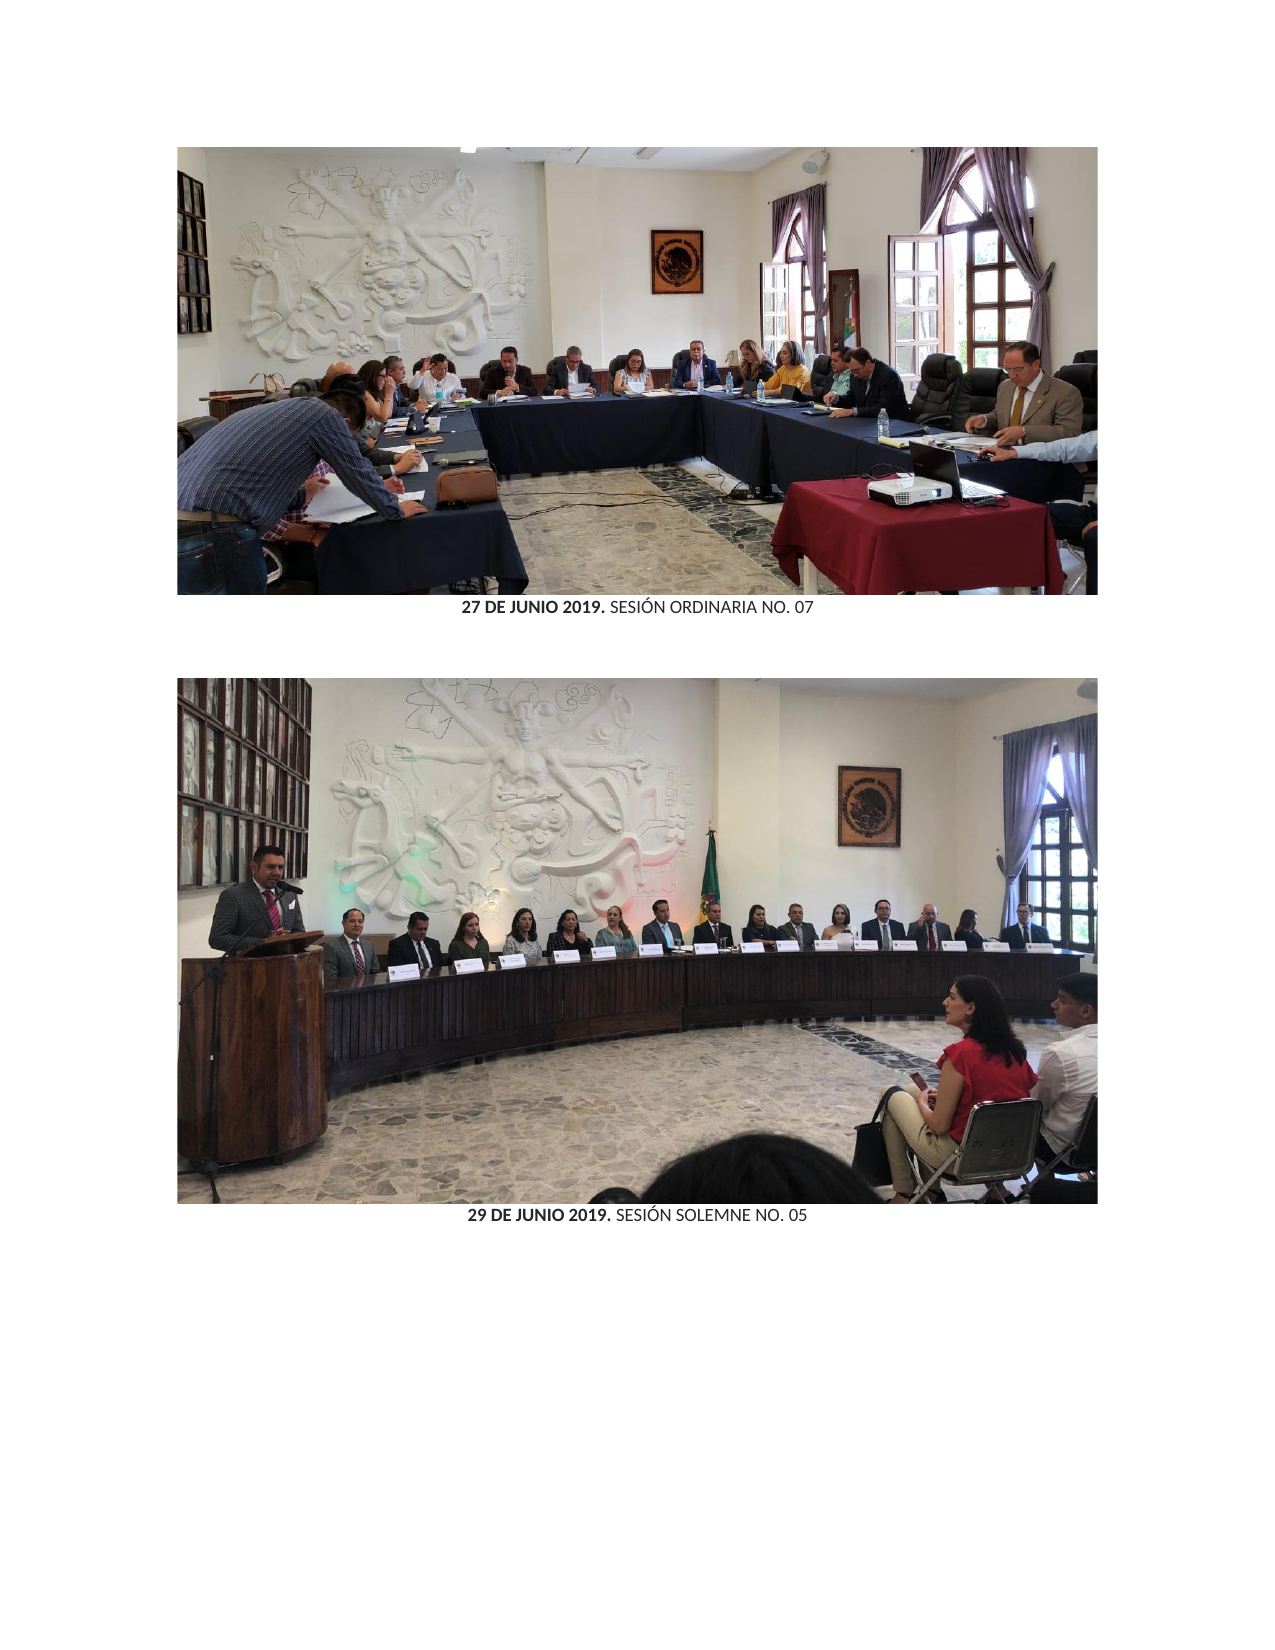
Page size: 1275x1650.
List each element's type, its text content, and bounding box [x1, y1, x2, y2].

picture [177, 678, 1098, 1204]
text 29 de junio 2019. sesión solemne no. 05 [177, 1204, 1098, 1226]
picture [177, 147, 1098, 595]
text 27 de junio 2019. sesión ordinaria no. 07 [177, 595, 1098, 618]
